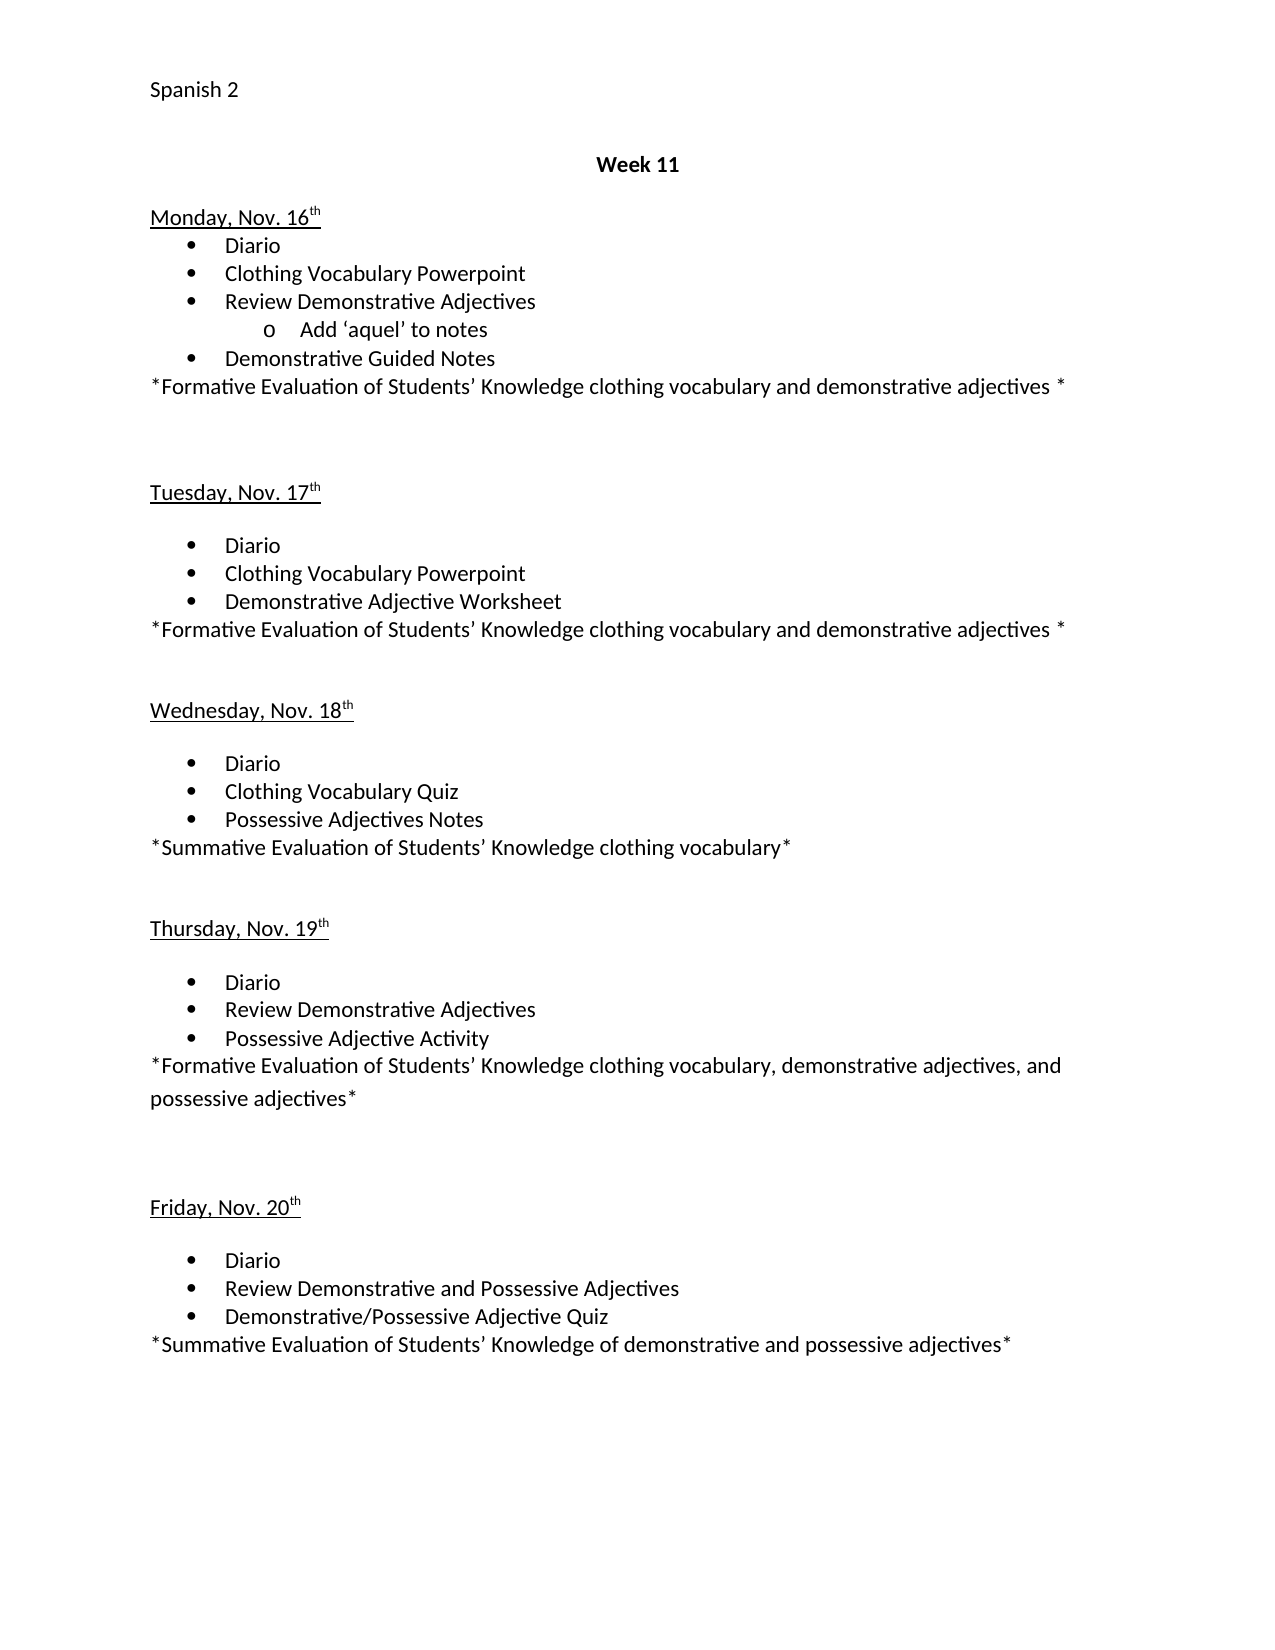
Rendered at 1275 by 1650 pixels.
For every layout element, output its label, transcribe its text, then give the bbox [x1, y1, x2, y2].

text Friday, Nov. 20th [150, 1193, 1125, 1221]
list Review Demonstrative Adjectives [187, 996, 1125, 1024]
list Diario [187, 749, 1125, 777]
list Diario [187, 231, 1125, 259]
text Tuesday, Nov. 17th [150, 478, 1125, 506]
list Diario [187, 1246, 1125, 1274]
list Diario [187, 968, 1125, 996]
text *Formative Evaluation of Students’ Knowledge clothing vocabulary and demonstrative adjectives * [150, 372, 1125, 400]
list Possessive Adjective Activity [187, 1024, 1125, 1052]
text *Formative Evaluation of Students’ Knowledge clothing vocabulary, demonstrative adjectives, and possessive adjectives* [150, 1052, 1125, 1112]
list Demonstrative Adjective Worksheet [187, 587, 1125, 615]
text Monday, Nov. 16th [150, 203, 1125, 231]
list Demonstrative/Possessive Adjective Quiz [187, 1302, 1125, 1330]
text *Summative Evaluation of Students’ Knowledge clothing vocabulary* [150, 833, 1125, 862]
list Possessive Adjectives Notes [187, 806, 1125, 833]
list Clothing Vocabulary Quiz [187, 777, 1125, 806]
list Review Demonstrative and Possessive Adjectives [187, 1274, 1125, 1302]
text Week 11 [150, 150, 1125, 178]
list Demonstrative Guided Notes [187, 344, 1125, 372]
list Add ‘aquel’ to notes [262, 315, 1125, 344]
list Diario [187, 531, 1125, 559]
text Wednesday, Nov. 18th [150, 696, 1125, 724]
text *Summative Evaluation of Students’ Knowledge of demonstrative and possessive adjectives* [150, 1330, 1125, 1358]
text *Formative Evaluation of Students’ Knowledge clothing vocabulary and demonstrative adjectives * [150, 615, 1125, 643]
list Clothing Vocabulary Powerpoint [187, 559, 1125, 587]
list Clothing Vocabulary Powerpoint [187, 259, 1125, 287]
text Thursday, Nov. 19th [150, 914, 1125, 943]
list Review Demonstrative Adjectives [187, 287, 1125, 315]
